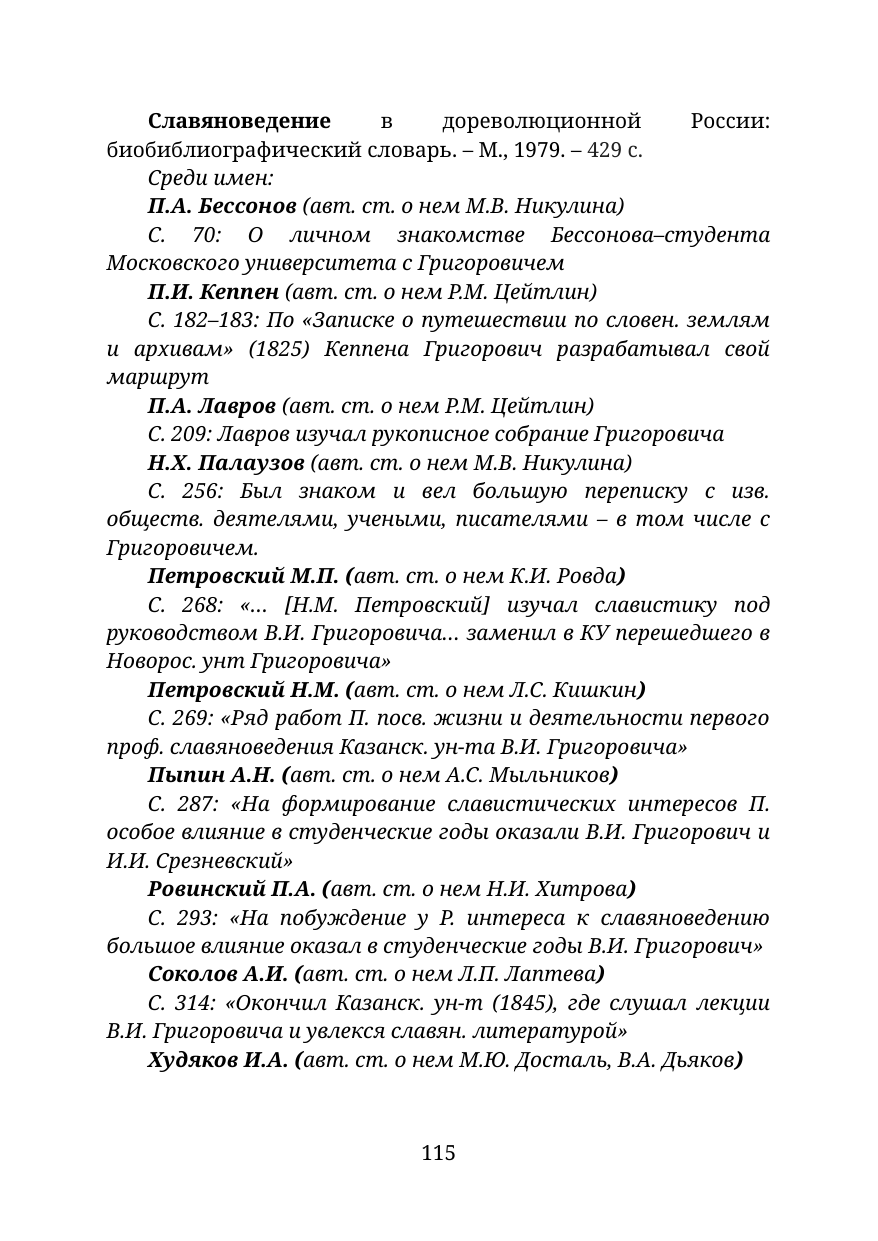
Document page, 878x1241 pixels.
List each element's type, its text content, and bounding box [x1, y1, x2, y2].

text Худяков И.А. (авт. ст. о нем М.Ю. Досталь, В.А. Дьяков) [106, 1045, 771, 1073]
text С. 70: О личном знакомстве Бессонова–студента Московского университета с Григоровичем [106, 220, 771, 277]
text П.А. Лавров (авт. ст. о нем Р.М. Цейтлин) [106, 391, 771, 419]
text Ровинский П.А. (авт. ст. о нем Н.И. Хитрова) [106, 874, 771, 903]
text С. 293: «На побуждение у Р. интереса к славяноведению большое влияние оказал в студенческие годы В.И. Григорович» [106, 903, 771, 959]
text С. 182–183: По «Записке о путешествии по словен. землям и архивам» (1825) Кеппена Григорович разрабатывал свой маршрут [106, 305, 771, 391]
text С. 268: «… [Н.М. Петровский] изучал славистику под руководством В.И. Григоровича… заменил в КУ перешедшего в Новорос. унт Григоровича» [106, 590, 771, 675]
text С. 314: «Окончил Казанск. ун-т (1845), где слушал лекции В.И. Григоровича и увлекся славян. литературой» [106, 988, 771, 1045]
text Среди имен: [106, 163, 771, 192]
text П.А. Бессонов (авт. ст. о нем М.В. Никулина) [106, 192, 771, 220]
text С. 209: Лавров изучал рукописное собрание Григоровича [106, 419, 771, 448]
text С. 287: «На формирование славистических интересов П. особое влияние в студенческие годы оказали В.И. Григорович и И.И. Срезневский» [106, 789, 771, 874]
text Пыпин А.Н. (авт. ст. о нем А.С. Мыльников) [106, 760, 771, 789]
text Славяноведение в дореволюционной России: биобиблиографический словарь. – М., 1979. – 429 с. [106, 106, 771, 163]
text Петровский М.П. (авт. ст. о нем К.И. Ровда) [106, 561, 771, 590]
text П.И. Кеппен (авт. ст. о нем Р.М. Цейтлин) [106, 277, 771, 305]
text Н.Х. Палаузов (авт. ст. о нем М.В. Никулина) [106, 448, 771, 476]
text Петровский Н.М. (авт. ст. о нем Л.С. Кишкин) [106, 675, 771, 703]
text С. 256: Был знаком и вел большую переписку с изв. обществ. деятелями, учеными, писателями – в том числе с Григоровичем. [106, 476, 771, 561]
text С. 269: «Ряд работ П. посв. жизни и деятельности первого проф. славяноведения Казанск. ун-та В.И. Григоровича» [106, 703, 771, 760]
text Соколов А.И. (авт. ст. о нем Л.П. Лаптева) [106, 959, 771, 988]
